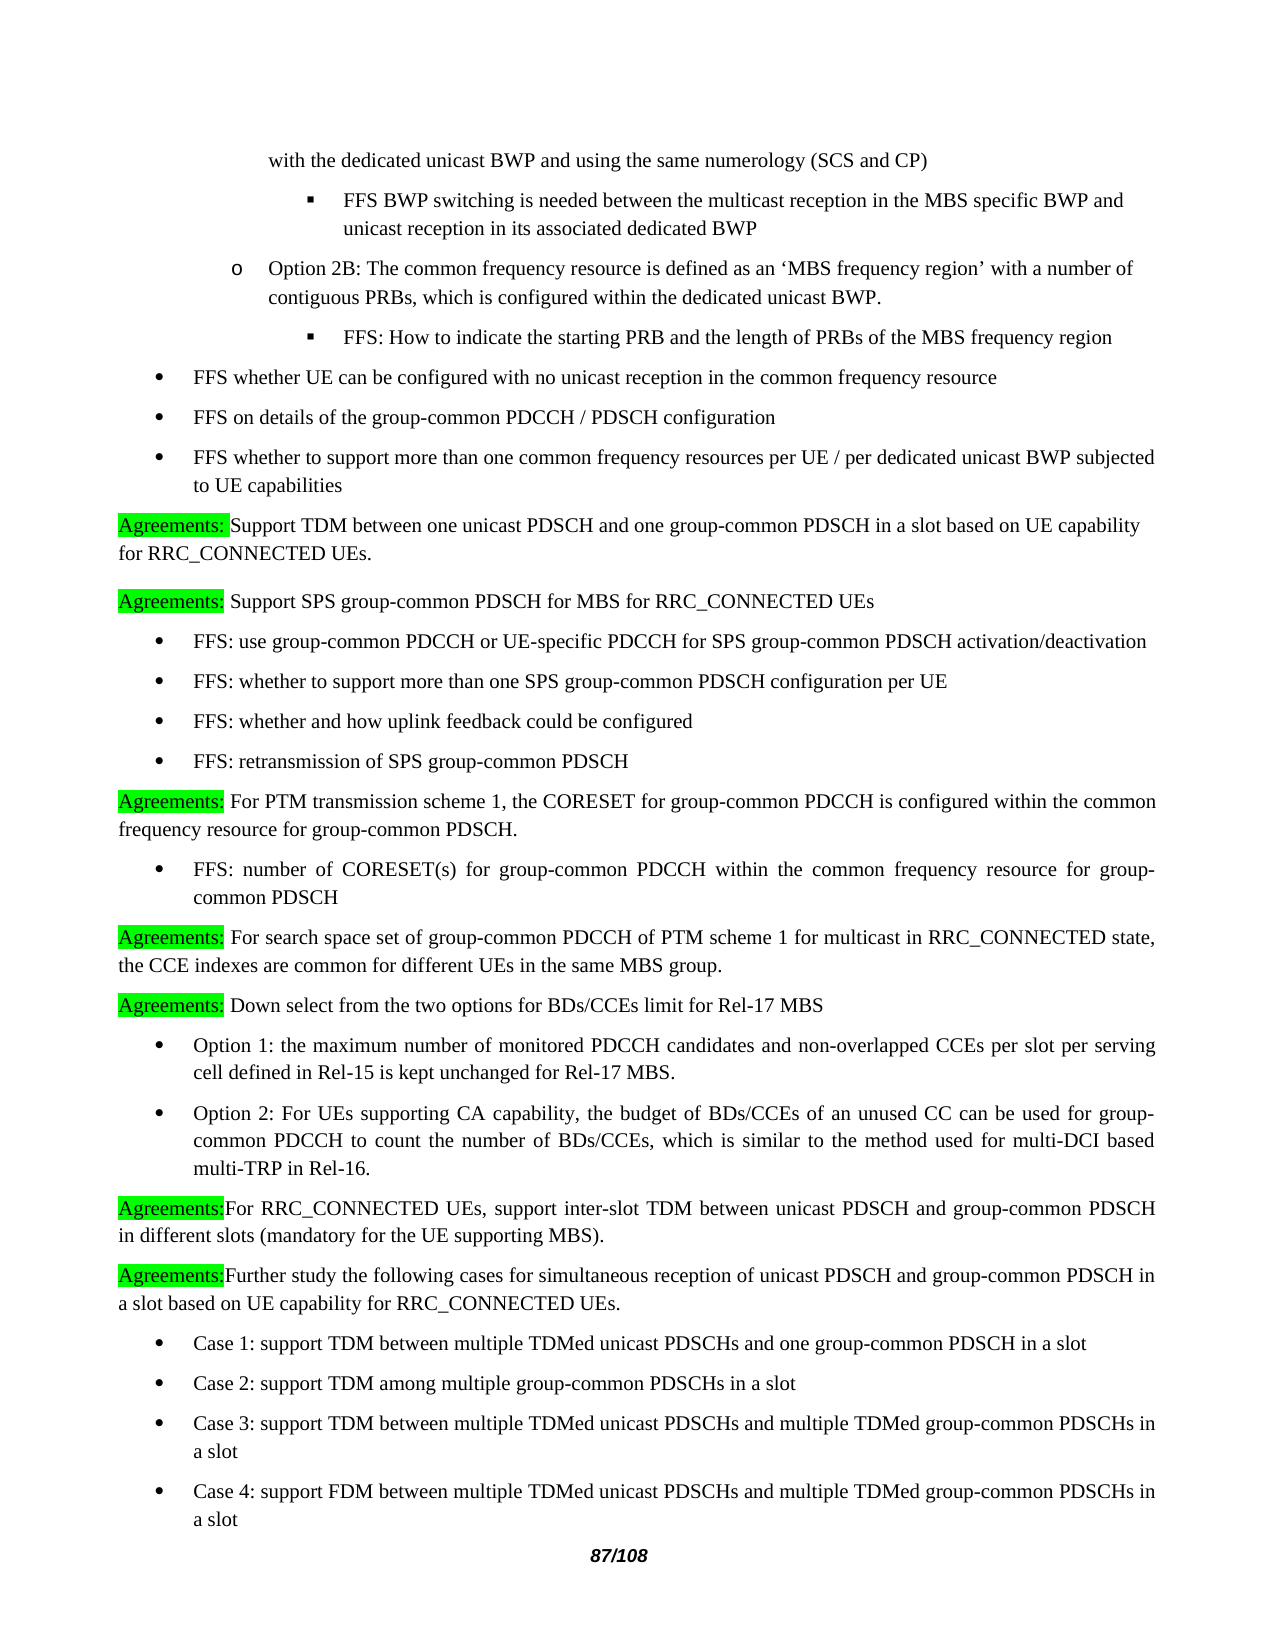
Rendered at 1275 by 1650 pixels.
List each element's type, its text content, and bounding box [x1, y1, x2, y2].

text Agreements: For search space set of group-common PDCCH of PTM scheme 1 for multicast in RRC_CONNECTED state, the CCE indexes are common for different UEs in the same MBS group. [118, 925, 1157, 977]
list FFS: whether to support more than one SPS group-common PDSCH configuration per UE [156, 669, 1157, 693]
list Option 2: For UEs supporting CA capability, the budget of BDs/CCEs of an unused CC can be used for group-common PDCCH to count the number of BDs/CCEs, which is similar to the method used for multi-DCI based multi-TRP in Rel-16. [156, 1100, 1157, 1180]
list FFS: whether and how uplink feedback could be configured [156, 709, 1157, 733]
list Case 1: support TDM between multiple TDMed unicast PDSCHs and one group-common PDSCH in a slot [156, 1331, 1157, 1355]
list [231, 148, 1157, 172]
list FFS: use group-common PDCCH or UE-specific PDCCH for SPS group-common PDSCH activation/deactivation [156, 629, 1157, 653]
list FFS: retransmission of SPS group-common PDSCH [156, 749, 1157, 773]
list Case 4: support FDM between multiple TDMed unicast PDSCHs and multiple TDMed group-common PDSCHs in a slot [156, 1479, 1157, 1531]
text Agreements: Support TDM between one unicast PDSCH and one group-common PDSCH in a slot based on UE capability for RRC_CONNECTED UEs. [118, 513, 1157, 564]
list Option 1: the maximum number of monitored PDCCH candidates and non-overlapped CCEs per slot per serving cell defined in Rel-15 is kept unchanged for Rel-17 MBS. [156, 1033, 1157, 1084]
text Agreements:Further study the following cases for simultaneous reception of unicast PDSCH and group-common PDSCH in a slot based on UE capability for RRC_CONNECTED UEs. [118, 1263, 1157, 1315]
text Agreements: Down select from the two options for BDs/CCEs limit for Rel-17 MBS [224, 993, 1157, 1017]
list FFS on details of the group-common PDCCH / PDSCH configuration [156, 405, 1157, 429]
list FFS: number of CORESET(s) for group-common PDCCH within the common frequency resource for group-common PDSCH [156, 857, 1157, 909]
list FFS whether UE can be configured with no unicast reception in the common frequency resource [156, 365, 1157, 389]
list FFS BWP switching is needed between the multicast reception in the MBS specific BWP and unicast reception in its associated dedicated BWP [306, 188, 1157, 239]
text Agreements:For RRC_CONNECTED UEs, support inter-slot TDM between unicast PDSCH and group-common PDSCH in different slots (mandatory for the UE supporting MBS). [118, 1196, 1157, 1247]
list Option 2B: The common frequency resource is defined as an ‘MBS frequency region’ with a number of contiguous PRBs, which is configured within the dedicated unicast BWP. [231, 256, 1157, 309]
list Case 3: support TDM between multiple TDMed unicast PDSCHs and multiple TDMed group-common PDSCHs in a slot [156, 1411, 1157, 1463]
list FFS: How to indicate the starting PRB and the length of PRBs of the MBS frequency region [306, 325, 1157, 349]
list Case 2: support TDM among multiple group-common PDSCHs in a slot [156, 1371, 1157, 1395]
text Agreements: Support SPS group-common PDSCH for MBS for RRC_CONNECTED UEs [224, 589, 1157, 613]
list FFS whether to support more than one common frequency resources per UE / per dedicated unicast BWP subjected to UE capabilities [156, 445, 1157, 497]
text Agreements: For PTM transmission scheme 1, the CORESET for group-common PDCCH is configured within the common frequency resource for group-common PDSCH. [118, 789, 1157, 841]
